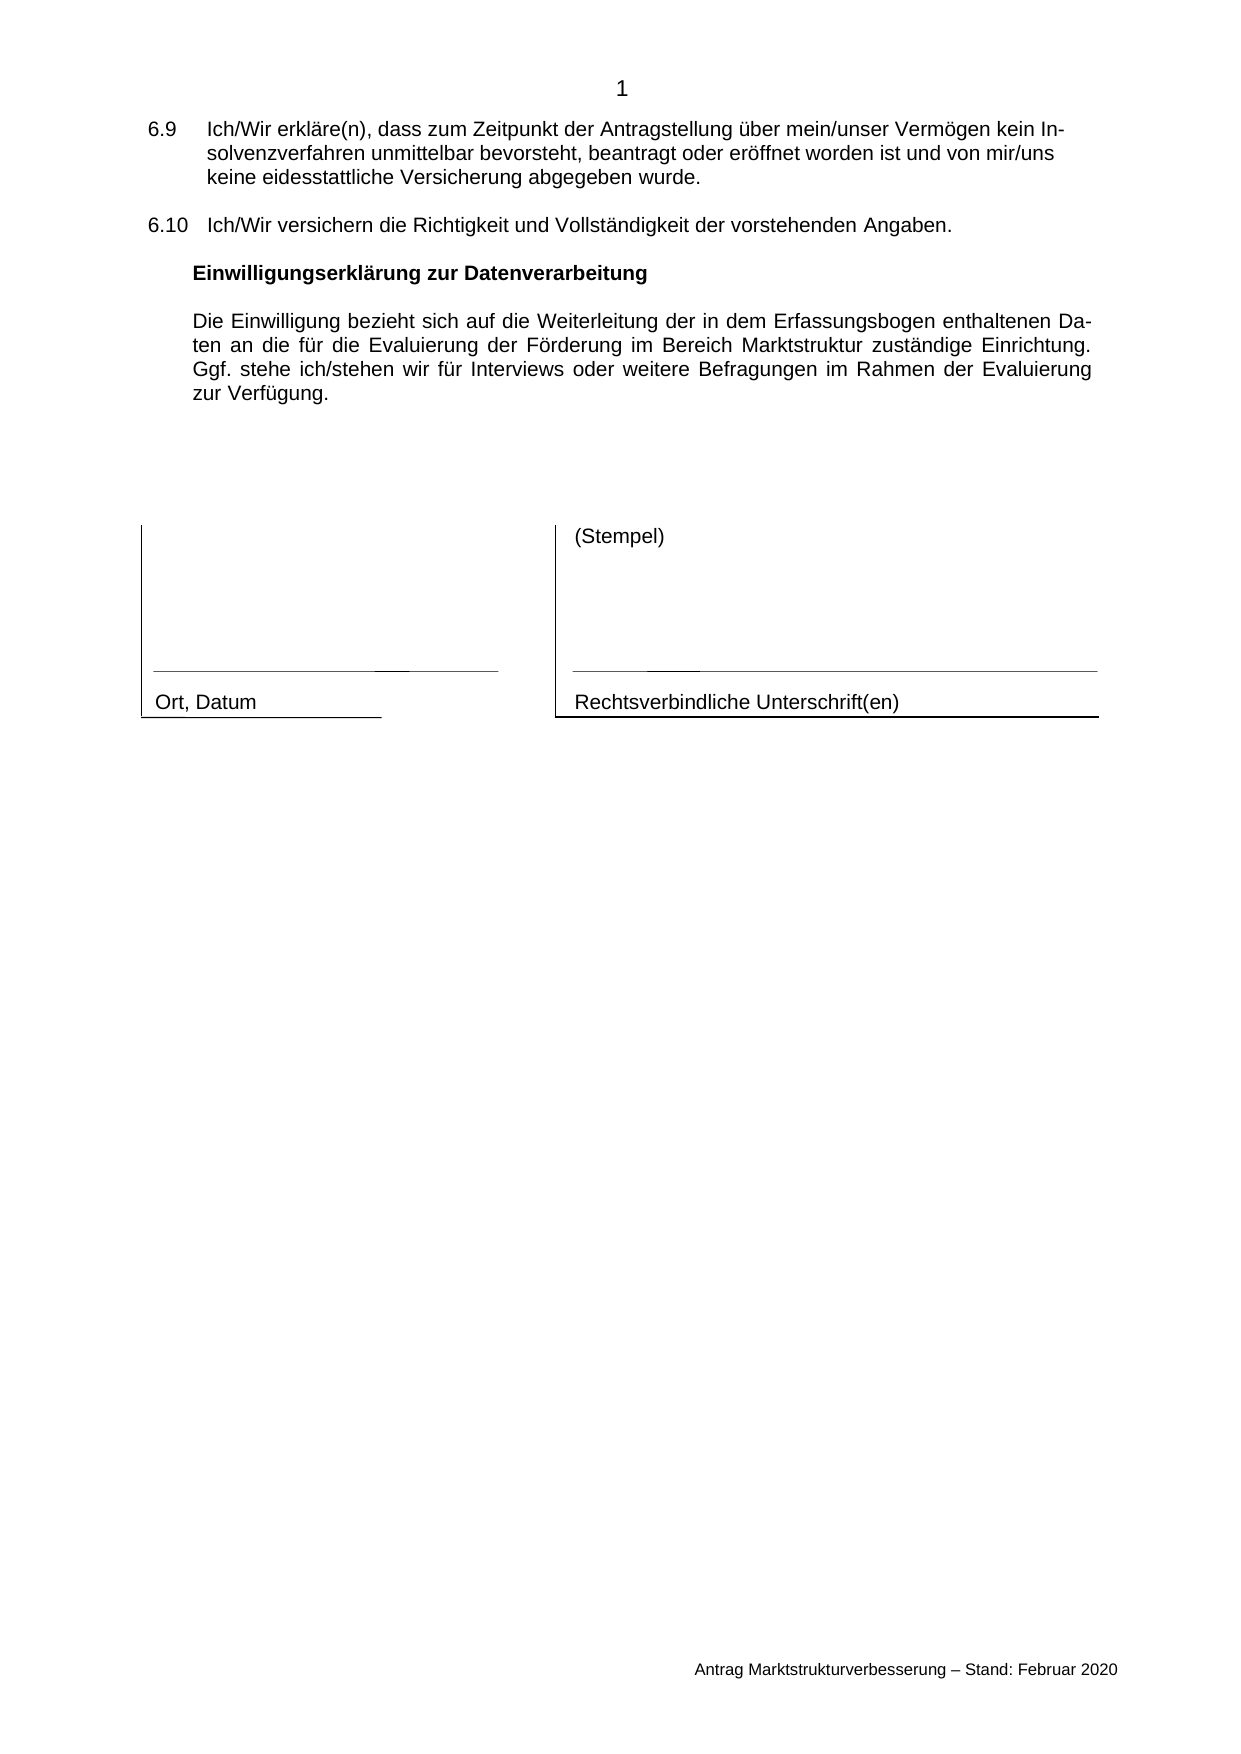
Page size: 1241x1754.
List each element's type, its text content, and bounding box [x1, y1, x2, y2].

table_header Ort, Datum [142, 525, 555, 716]
subtitle Einwilligungserklärung zur Datenverarbeitung [192, 261, 1117, 285]
text Die Einwilligung bezieht sich auf die Weiterleitung der in dem Erfassungsbogen enthaltenen Da- ten an die für die Evaluierung der Förderung im Bereich Marktstruktur zuständige Einrichtung. Ggf. stehe ich/stehen wir für Interviews oder weitere Befragungen im Rahmen der Evaluierung zur Verfügung. [192, 309, 1093, 405]
list Ich/Wir versichern die Richtigkeit und Vollständigkeit der vorstehenden Angaben. [148, 213, 1117, 237]
list Ich/Wir erkläre(n), dass zum Zeitpunkt der Antragstellung über mein/unser Vermögen kein In- solvenzverfahren unmittelbar bevorsteht, beantragt oder eröffnet worden ist und von mir/uns keine eidesstattliche Versicherung abgegeben wurde. [148, 117, 1066, 189]
table_header (Stempel) Rechtsverbindliche Unterschrift(en) [556, 525, 1098, 716]
